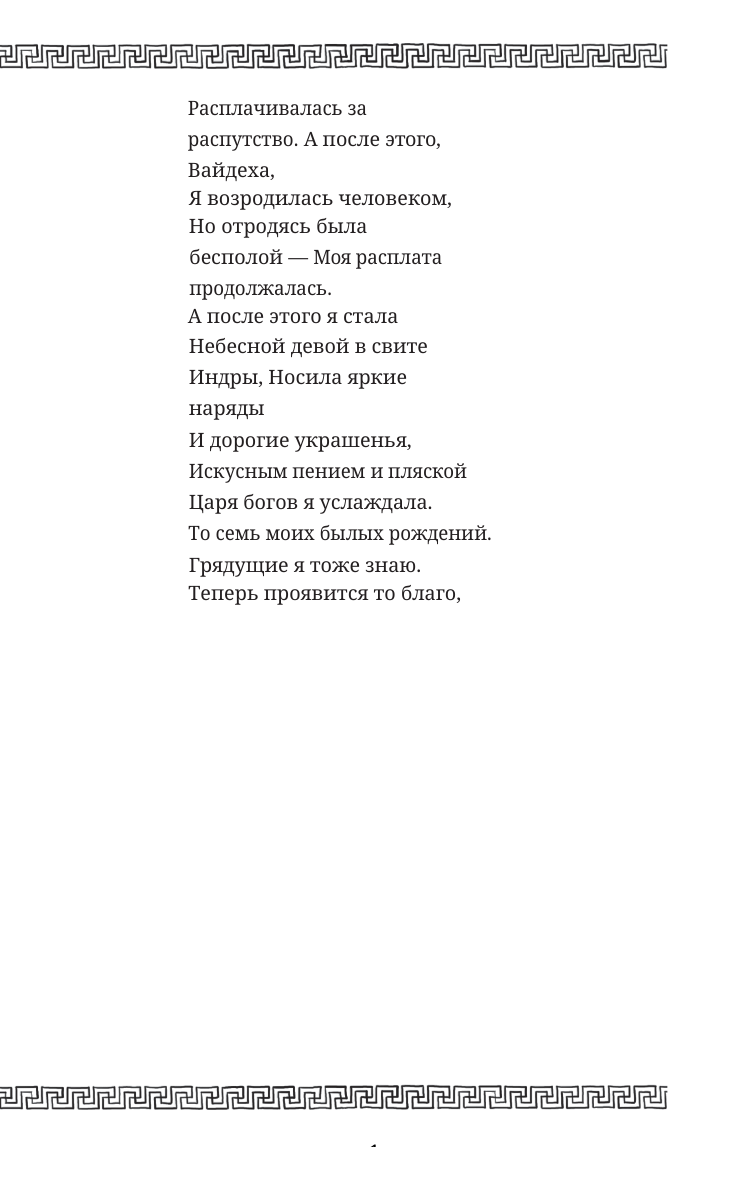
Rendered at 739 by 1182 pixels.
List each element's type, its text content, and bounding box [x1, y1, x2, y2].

text Я возродилась человеком, [189, 187, 738, 209]
picture [0, 1057, 668, 1132]
text И дорогие украшенья, Искусным пением и пляской Царя богов я услаждала. [189, 426, 484, 515]
text Но отродясь была бесполой — Моя расплата продолжалась. [189, 212, 460, 302]
text Небесной девой в свите Индры, Носила яркие наряды [189, 332, 473, 422]
text То семь моих былых рождений. Грядущие я тоже знаю. [188, 519, 554, 578]
text А после этого я стала [188, 306, 738, 328]
picture [0, 43, 668, 69]
text Теперь проявится то благо, [188, 582, 738, 604]
